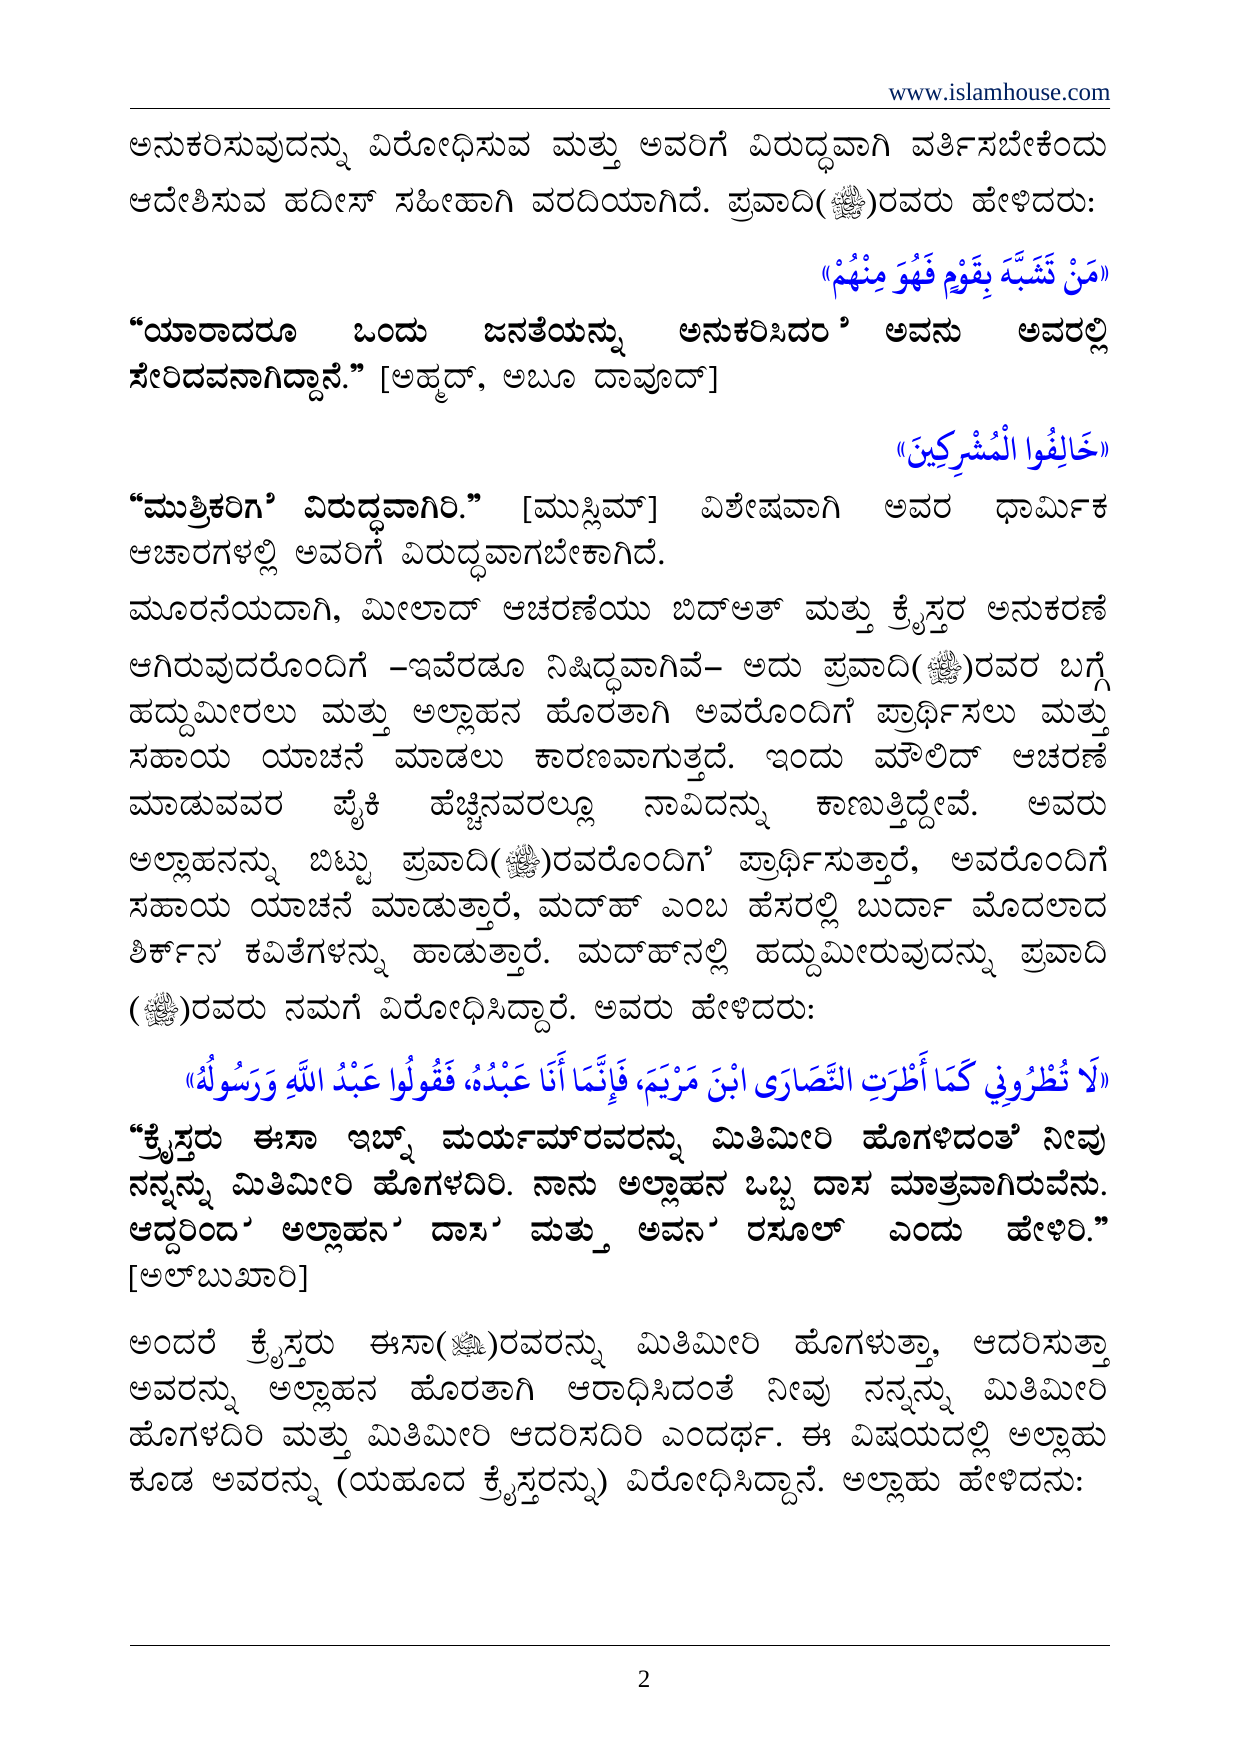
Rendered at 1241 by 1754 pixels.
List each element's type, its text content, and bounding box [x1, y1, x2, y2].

text “PÉæöÊ¸ÀÛgÀÄ F¸Á E¨ïß ªÀÄAiÀÄðªÀiïgÀªÀgÀ£ÀÄß «Äw«ÄÃj ºÉÆUÀ½zÀAvÉ ¤ÃªÀÅ £À£Àß£ÀÄß «Äw«ÄÃj ºÉÆUÀ¼À¢j. £Á£ÀÄ C¯ÁèºÀ£À M§â zÁ¸À ªÀiÁvÀæªÁVgÀÄªÉ£ÀÄ. DzÀÝjAzÀ C¯ÁèºÀ£À zÁ¸À ªÀÄvÀÄÛ CªÀ£À gÀ¸ÀÆ¯ï JAzÀÄ ºÉÃ½j.” [C¯ï§ÄSÁj] [130, 1123, 1110, 1307]
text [130, 130, 1110, 232]
text «خَالِفُوا الْمُشْرِكِينَ» [130, 418, 1110, 482]
text ªÀÄÆgÀ£ÉAiÀÄzÁV, «ÄÃ¯Ázï DZÀgÀuÉAiÀÄÄ ©zïCvï ªÀÄvÀÄÛ PÉæöÊ¸ÀÛgÀ C£ÀÄPÀgÀuÉ DVgÀÄªÀÅzÀgÉÆA¢UÉ -EªÉgÀqÀÆ ¤¶zÀÞªÁVªÉ- CzÀÄ ¥ÀæªÁ¢()gÀªÀgÀ §UÉÎ ºÀzÀÄÝ«ÄÃgÀ®Ä ªÀÄvÀÄÛ C¯ÁèºÀ£À ºÉÆgÀvÁV CªÀgÉÆA¢UÉ ¥Áæyð¸À®Ä ªÀÄvÀÄÛ ¸ÀºÁAiÀÄ AiÀiÁZÀ£É ªÀiÁqÀ®Ä PÁgÀtªÁUÀÄvÀÛzÉ. EAzÀÄ ªÀiË°zï DZÀgÀuÉ ªÀiÁqÀÄªÀªÀgÀ ¥ÉÊQ ºÉaÑ£ÀªÀgÀ®Æè £Á«zÀ£ÀÄß PÁtÄwÛzÉÝÃªÉ. CªÀgÀÄ C¯ÁèºÀ£À£ÀÄß ©lÄÖ ¥ÀæªÁ¢()gÀªÀgÉÆA¢UÉ ¥Áæyð¸ÀÄvÁÛgÉ, CªÀgÉÆA¢UÉ ¸ÀºÁAiÀÄ AiÀiÁZÀ£É ªÀiÁqÀÄvÁÛgÉ, ªÀÄzïºï JA§ ºÉ¸ÀgÀ°è §ÄzÁð ªÉÆzÀ¯ÁzÀ ²Pïð£À PÀ«vÉUÀ¼À£ÀÄß ºÁqÀÄvÁÛgÉ. ªÀÄzïºï£À°è ºÀzÀÄÝ«ÄÃgÀÄªÀÅzÀ£ÀÄß ¥ÀæªÁ¢()gÀªÀgÀÄ £ÀªÀÄUÉ «gÉÆÃ¢ü¹zÁÝgÉ. CªÀgÀÄ ºÉÃ½zÀgÀÄ: [130, 594, 1110, 1039]
text «لَا تُطْرُونِي كَمَا أَطْرَتِ النَّصَارَى ابْنَ مَرْيَمَ، فَإِنَّمَا أَنَا عَبْدُهُ، فَقُولُوا عَبْدُ اللَّهِ وَرَسُولُهُ» [130, 1049, 1110, 1113]
text «مَنْ تَشَبَّهَ بِقَوْمٍ فَهُوَ مِنْهُمْ» [130, 243, 1110, 306]
text “ªÀÄÄ²æPÀjUÉ «gÀÄzÀÞªÁVj.” [ªÀÄÄ¹èªÀiï] «±ÉÃµÀªÁV CªÀgÀ zsÁ«ÄðPÀ DZÁgÀUÀ¼À°è CªÀjUÉ «gÀÄzÀÞªÁUÀ¨ÉÃPÁVzÉ. [130, 492, 1110, 584]
text CAzÀgÉ PÉæöÊ¸ÀÛgÀÄ F¸Á()gÀªÀgÀ£ÀÄß «Äw«ÄÃj ºÉÆUÀ¼ÀÄvÁÛ, DzÀj¸ÀÄvÁÛ CªÀgÀ£ÀÄß C¯ÁèºÀ£À ºÉÆgÀvÁV DgÁ¢ü¹zÀAvÉ ¤ÃªÀÅ £À£Àß£ÀÄß «Äw«ÄÃj ºÉÆUÀ¼À¢j ªÀÄvÀÄÛ «Äw«ÄÃj DzÀj¸À¢j JAzÀxÀð. F «µÀAiÀÄzÀ°è C¯ÁèºÀÄ PÀÆqÀ CªÀgÀ£ÀÄß (AiÀÄºÀÆzÀ PÉæöÊ¸ÀÛgÀ£ÀÄß) «gÉÆÃ¢ü¹zÁÝ£É. C¯ÁèºÀÄ ºÉÃ½zÀ£ÀÄ: [130, 1317, 1110, 1512]
text “AiÀiÁgÁzÀgÀÆ MAzÀÄ d£ÀvÉAiÀÄ£ÀÄß C£ÀÄPÀj¹zÀgÉ CªÀ£ÀÄ CªÀgÀ°è ¸ÉÃjzÀªÀ£ÁVzÁÝ£É.” [CºÀäzï, C§Æ zÁªÀÇzï] [130, 316, 1110, 408]
